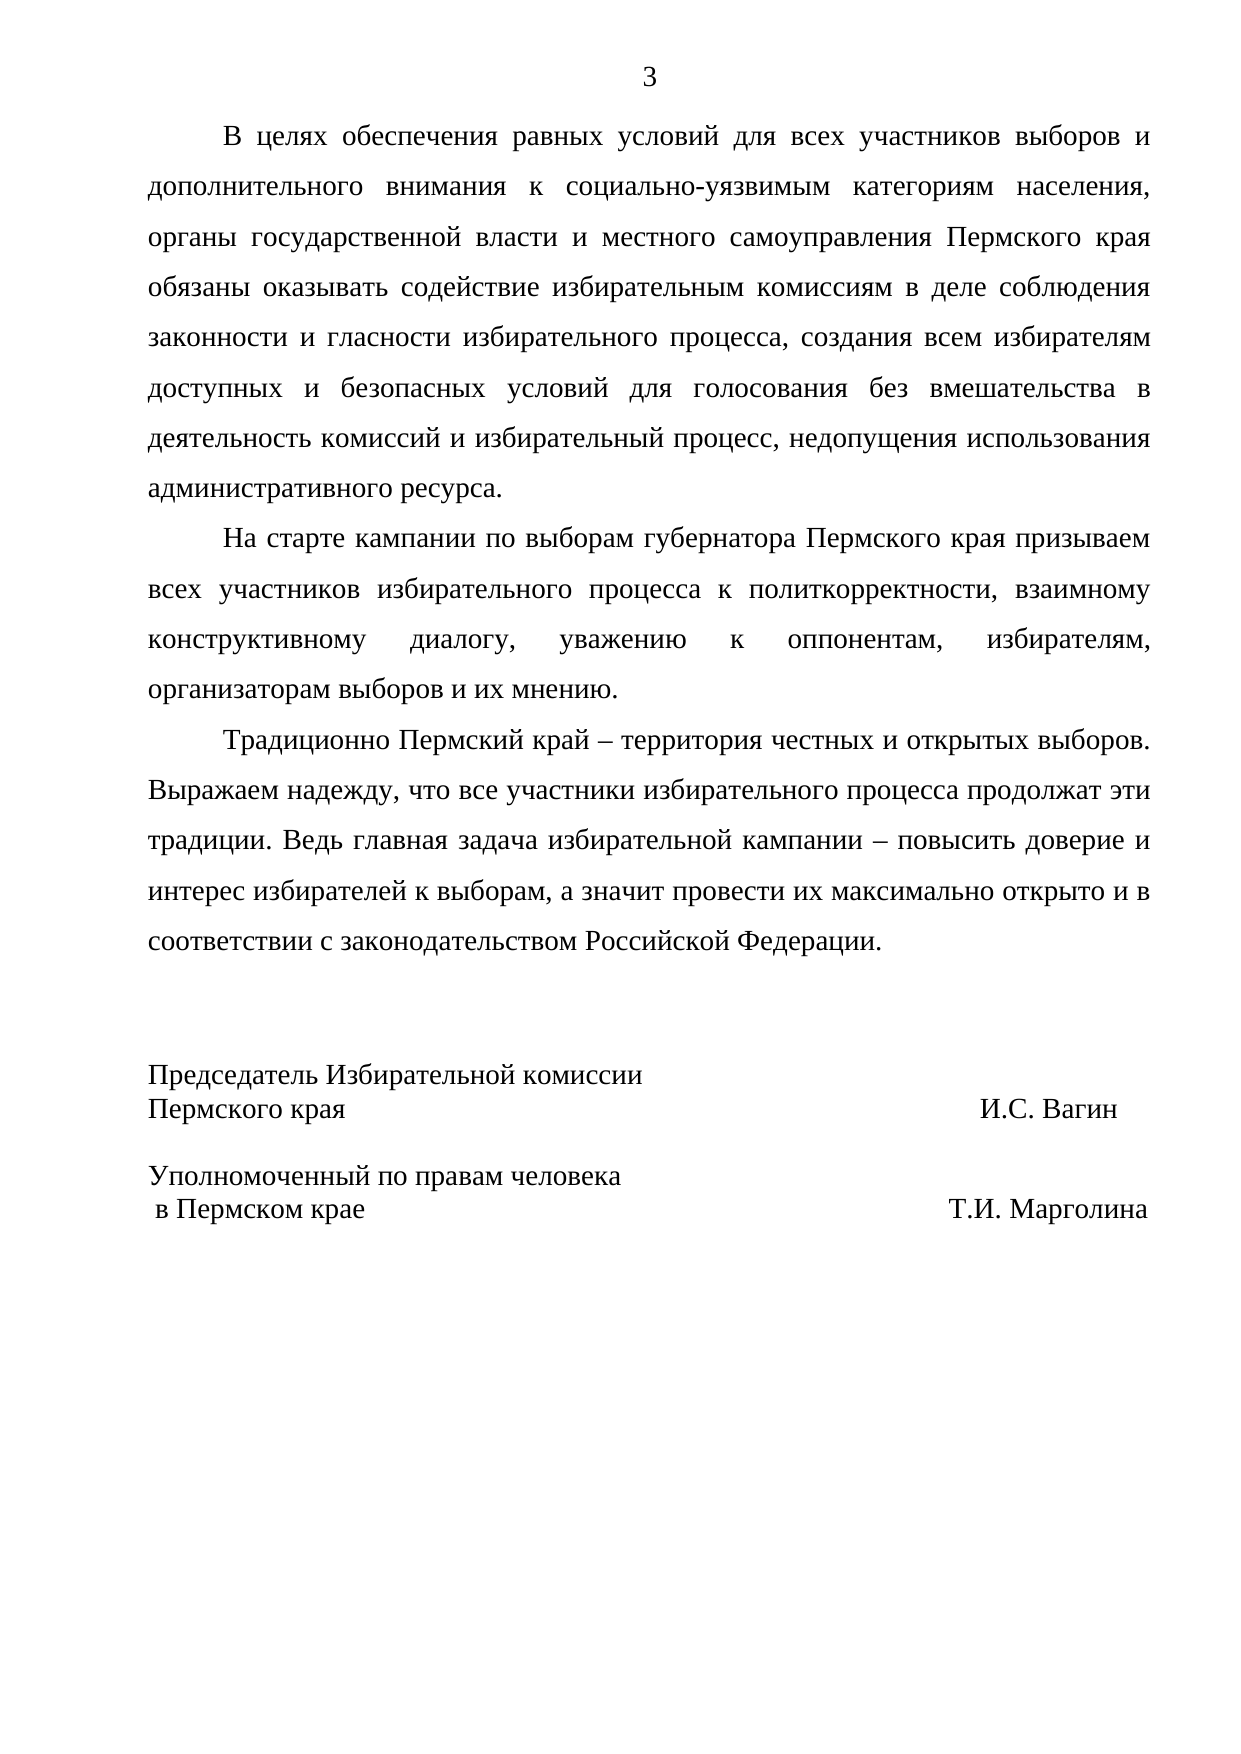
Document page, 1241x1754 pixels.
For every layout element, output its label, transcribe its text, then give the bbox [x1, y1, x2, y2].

text В целях обеспечения равных условий для всех участников выборов и дополнительного внимания к социально-уязвимым категориям населения, органы государственной власти и местного самоуправления Пермского края обязаны оказывать содействие избирательным комиссиям в деле соблюдения законности и гласности избирательного процесса, создания всем избирателям доступных и безопасных условий для голосования без вмешательства в деятельность комиссий и избирательный процесс, недопущения использования административного ресурса. [148, 118, 1152, 504]
text Традиционно Пермский край – территория честных и открытых выборов. Выражаем надежду, что все участники избирательного процесса продолжат эти традиции. Ведь главная задача избирательной кампании – повысить доверие и интерес избирателей к выборам, а значит провести их максимально открыто и в соответствии с законодательством Российской Федерации. [148, 722, 1152, 957]
text На старте кампании по выборам губернатора Пермского края призываем всех участников избирательного процесса к политкорректности, взаимному конструктивному диалогу, уважению к оппонентам, избирателям, организаторам выборов и их мнению. [148, 521, 1152, 705]
text Пермского края И.С. Вагин [148, 1091, 1152, 1124]
text в Пермском крае Т.И. Марголина [148, 1191, 1152, 1225]
text Уполномоченный по правам человека [148, 1158, 1152, 1191]
text Председатель Избирательной комиссии [148, 1057, 1152, 1091]
